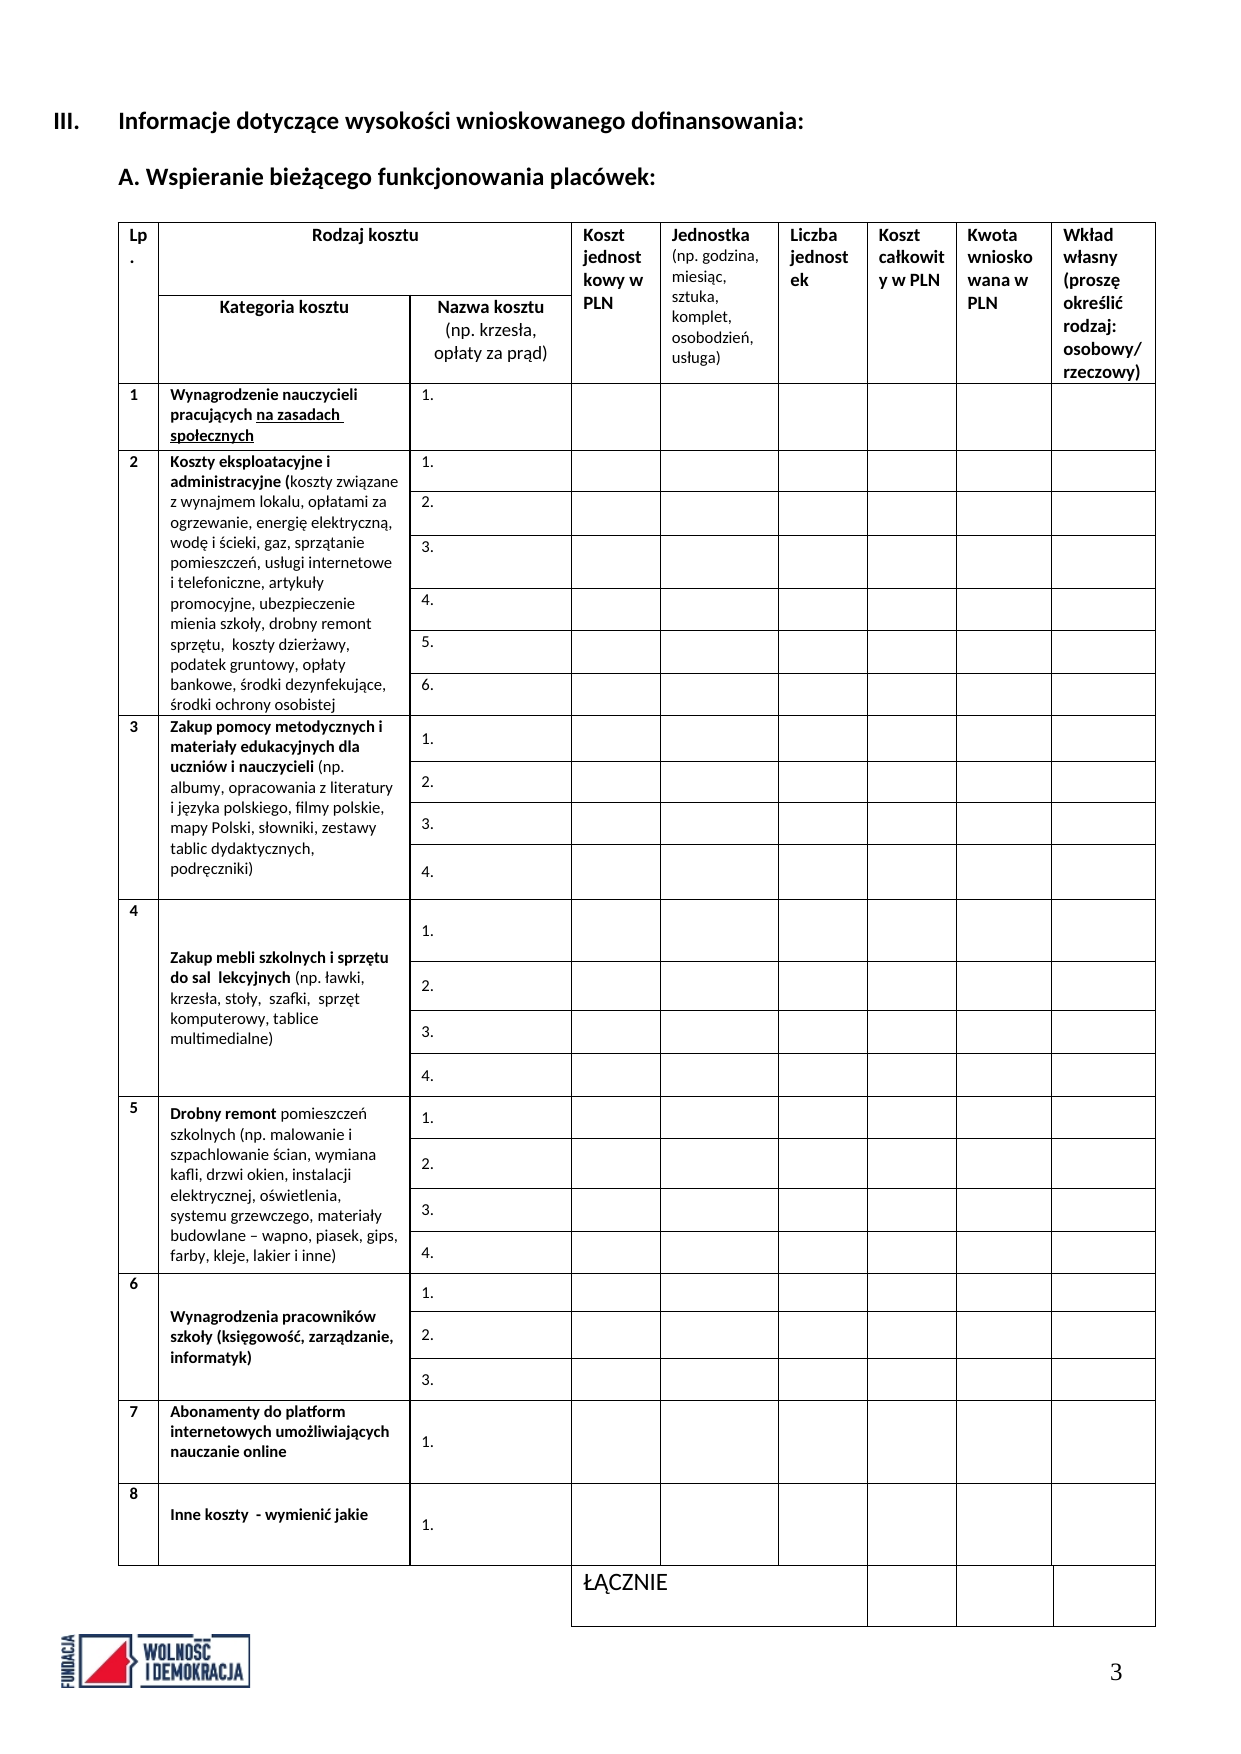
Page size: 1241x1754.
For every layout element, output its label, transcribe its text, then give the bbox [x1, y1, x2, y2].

table_cell [868, 384, 956, 450]
table_cell [868, 451, 956, 491]
table_cell 6. [411, 674, 571, 715]
table_cell [572, 536, 660, 588]
table_cell Nazwa kosztu (np. krzesła, opłaty za prąd) [411, 296, 571, 383]
table_cell 1. [411, 716, 571, 761]
table_cell [1052, 492, 1155, 535]
table_cell [1052, 674, 1155, 715]
table_cell [868, 1566, 956, 1626]
table_cell ŁĄCZNIE [572, 1566, 867, 1626]
table_cell [779, 1484, 867, 1565]
table_cell [868, 1232, 956, 1272]
table_cell [661, 451, 778, 491]
table_cell [572, 1097, 660, 1138]
table_cell [572, 1139, 660, 1187]
table_cell Wynagrodzenie nauczycieli pracujących na zasadach społecznych [159, 384, 409, 450]
table_cell 2. [411, 962, 571, 1010]
table_cell [661, 384, 778, 450]
table_cell [957, 1484, 1051, 1565]
table_cell [572, 962, 660, 1010]
picture [61, 1634, 251, 1688]
table_header Lp. [119, 223, 158, 383]
table_cell [868, 1189, 956, 1231]
table_cell [661, 536, 778, 588]
table_cell [868, 716, 956, 761]
table_cell Zakup mebli szkolnych i sprzętu do sal lekcyjnych (np. ławki, krzesła, stoły, szafki, sprzęt komputerowy, tablice multimedialne) [159, 900, 409, 1096]
table_cell [661, 1312, 778, 1358]
table_cell [661, 1232, 778, 1272]
table_cell [572, 716, 660, 761]
table_cell [572, 384, 660, 450]
table_header Wkład własny (proszę określić rodzaj: osobowy/rzeczowy) [1052, 223, 1155, 383]
table_cell [868, 1054, 956, 1096]
table_cell [957, 716, 1051, 761]
table_cell [572, 1011, 660, 1053]
table_cell [868, 845, 956, 899]
table_header Koszt jednostkowy w PLN [572, 223, 660, 383]
table_cell [661, 1189, 778, 1231]
table_cell [1052, 900, 1155, 961]
table_cell [957, 962, 1051, 1010]
table_cell [868, 1484, 956, 1565]
table_cell [1052, 1097, 1155, 1138]
table_cell [779, 1232, 867, 1272]
table_cell [572, 1484, 660, 1565]
table_cell 3. [411, 1011, 571, 1053]
table_cell [779, 845, 867, 899]
table_cell 5 [119, 1097, 158, 1272]
table_cell 4. [411, 1232, 571, 1272]
table_cell [572, 762, 660, 802]
table_cell 1. [411, 1097, 571, 1138]
table_cell 1. [411, 1274, 571, 1311]
table_cell 2. [411, 1312, 571, 1358]
table_cell [957, 1232, 1051, 1272]
table_cell [779, 716, 867, 761]
table_cell [868, 900, 956, 961]
table_cell 3. [411, 803, 571, 843]
table_cell [661, 631, 778, 673]
table_header Kwota wnioskowana w PLN [957, 223, 1051, 383]
table_cell [957, 900, 1051, 961]
table_cell [779, 1274, 867, 1311]
table_cell [957, 1011, 1051, 1053]
table_cell [868, 674, 956, 715]
table_cell [572, 1232, 660, 1272]
table_cell [661, 762, 778, 802]
table_cell [779, 492, 867, 535]
table_cell [661, 1274, 778, 1311]
table_cell [779, 1054, 867, 1096]
table_cell [1052, 962, 1155, 1010]
table_cell [957, 1189, 1051, 1231]
table_cell [661, 845, 778, 899]
table_cell [572, 451, 660, 491]
table_cell [779, 1189, 867, 1231]
table_cell [572, 589, 660, 630]
table_cell [957, 1359, 1051, 1400]
table_cell [868, 1312, 956, 1358]
table_cell [779, 1312, 867, 1358]
table_cell [1052, 451, 1155, 491]
table_cell [572, 1274, 660, 1311]
table_cell 2. [411, 492, 571, 535]
table_cell [868, 962, 956, 1010]
table_cell 1. [411, 1484, 571, 1565]
table_header Rodzaj kosztu [159, 223, 571, 294]
table_cell [957, 845, 1051, 899]
table_cell [1052, 1054, 1155, 1096]
table_cell 1 [119, 384, 158, 450]
table_cell [957, 492, 1051, 535]
table_cell [868, 1274, 956, 1311]
table_cell 3. [411, 1359, 571, 1400]
table_cell [661, 1401, 778, 1482]
table_cell [868, 762, 956, 802]
table_cell [779, 674, 867, 715]
table_cell [661, 1359, 778, 1400]
table_cell [572, 900, 660, 961]
table_cell 2. [411, 1139, 571, 1187]
table_cell [957, 1312, 1051, 1358]
table_cell [661, 1097, 778, 1138]
table_cell [779, 451, 867, 491]
table_cell [957, 1274, 1051, 1311]
table_cell 1. [411, 451, 571, 491]
table_cell [1054, 1566, 1155, 1626]
table_cell [868, 1011, 956, 1053]
table_cell [868, 536, 956, 588]
table_cell [1052, 845, 1155, 899]
table_cell [957, 1566, 1053, 1626]
table_cell [1052, 1274, 1155, 1311]
table_cell [572, 631, 660, 673]
table_cell 4. [411, 1054, 571, 1096]
table_cell [1052, 384, 1155, 450]
table_cell [779, 1359, 867, 1400]
table_cell [1052, 1312, 1155, 1358]
table_cell [661, 962, 778, 1010]
table_cell [572, 1312, 660, 1358]
table_cell [572, 1189, 660, 1231]
table_cell 2. [411, 762, 571, 802]
table_cell 5. [411, 631, 571, 673]
table_cell [779, 1011, 867, 1053]
table_cell [572, 803, 660, 843]
table_cell [1052, 1189, 1155, 1231]
table_cell 4. [411, 845, 571, 899]
table_cell [779, 900, 867, 961]
table_cell [661, 716, 778, 761]
table_cell [779, 762, 867, 802]
table_cell [661, 1011, 778, 1053]
table_cell [1052, 803, 1155, 843]
table_cell [779, 536, 867, 588]
table_cell [661, 1484, 778, 1565]
table_cell [1052, 536, 1155, 588]
table_cell [661, 492, 778, 535]
table_cell [661, 1054, 778, 1096]
table_cell 1. [411, 900, 571, 961]
table_cell [957, 762, 1051, 802]
table_cell [868, 492, 956, 535]
table_cell [957, 1401, 1051, 1482]
table_cell [868, 1139, 956, 1187]
table_cell 2 [119, 451, 158, 715]
table_cell [1052, 1232, 1155, 1272]
table_header Koszt całkowity w PLN [868, 223, 956, 383]
table_cell [1052, 1139, 1155, 1187]
table_cell [779, 631, 867, 673]
table_cell [868, 1097, 956, 1138]
table_cell [957, 1097, 1051, 1138]
table_cell [779, 1139, 867, 1187]
table_cell [1052, 1359, 1155, 1400]
table_cell [779, 384, 867, 450]
table_cell [779, 803, 867, 843]
table_cell [572, 674, 660, 715]
table_cell Kategoria kosztu [159, 296, 409, 383]
table_cell [868, 803, 956, 843]
table_cell [779, 589, 867, 630]
table_cell [957, 451, 1051, 491]
table_cell [572, 1359, 660, 1400]
table_cell 7 [119, 1401, 158, 1482]
table_cell Koszty eksploatacyjne i administracyjne (koszty związane z wynajmem lokalu, opłatami za ogrzewanie, energię elektryczną, wodę i ścieki, gaz, sprzątanie pomieszczeń, usługi internetowe i telefoniczne, artykuły promocyjne, ubezpieczenie mienia szkoły, drobny remont sprzętu, koszty dzierżawy, podatek gruntowy, opłaty bankowe, środki dezynfekujące, środki ochrony osobistej [159, 451, 409, 715]
table_cell 1. [411, 1401, 571, 1482]
table_cell Drobny remont pomieszczeń szkolnych (np. malowanie i szpachlowanie ścian, wymiana kafli, drzwi okien, instalacji elektrycznej, oświetlenia, systemu grzewczego, materiały budowlane – wapno, piasek, gips, farby, kleje, lakier i inne) [159, 1097, 409, 1272]
table_cell [1052, 631, 1155, 673]
table_cell 4 [119, 900, 158, 1096]
table_cell 3. [411, 536, 571, 588]
table_cell [957, 1054, 1051, 1096]
table_cell [661, 900, 778, 961]
table_cell [572, 1401, 660, 1482]
table_cell [661, 674, 778, 715]
table_cell [868, 631, 956, 673]
table_cell 6 [119, 1274, 158, 1400]
table_cell Wynagrodzenia pracowników szkoły (księgowość, zarządzanie, informatyk) [159, 1274, 409, 1400]
table_cell [957, 589, 1051, 630]
table_header Jednostka (np. godzina, miesiąc, sztuka, komplet, osobodzień, usługa) [661, 223, 778, 383]
table_cell [957, 631, 1051, 673]
table_cell [868, 589, 956, 630]
table_cell [868, 1359, 956, 1400]
table_cell [1052, 1401, 1155, 1482]
table_cell [779, 962, 867, 1010]
table_cell 3. [411, 1189, 571, 1231]
table_cell Abonamenty do platform internetowych umożliwiających nauczanie online [159, 1401, 409, 1482]
table_cell [1052, 762, 1155, 802]
table_cell [868, 1401, 956, 1482]
table_cell [1052, 1484, 1155, 1565]
table_cell Inne koszty - wymienić jakie [159, 1484, 409, 1565]
table_cell [572, 845, 660, 899]
table_cell [957, 674, 1051, 715]
table_cell [661, 803, 778, 843]
table_cell [572, 492, 660, 535]
table_cell [572, 1054, 660, 1096]
table_cell [1052, 1011, 1155, 1053]
table_cell [1052, 589, 1155, 630]
table_cell 4. [411, 589, 571, 630]
table_cell 3 [119, 716, 158, 899]
table_cell [957, 536, 1051, 588]
table_cell [779, 1401, 867, 1482]
list Informacje dotyczące wysokości wnioskowanego dofinansowania: [53, 105, 1122, 135]
table_cell [661, 1139, 778, 1187]
table_cell 8 [119, 1484, 158, 1565]
table_cell 1. [411, 384, 571, 450]
table_cell [779, 1097, 867, 1138]
table_cell [957, 1139, 1051, 1187]
table_cell [957, 384, 1051, 450]
text A. Wspieranie bieżącego funkcjonowania placówek: [118, 161, 1122, 191]
table_cell Zakup pomocy metodycznych i materiały edukacyjnych dla uczniów i nauczycieli (np. albumy, opracowania z literatury i języka polskiego, filmy polskie, mapy Polski, słowniki, zestawy tablic dydaktycznych, podręczniki) [159, 716, 409, 899]
table_cell [661, 589, 778, 630]
table_header Liczba jednostek [779, 223, 867, 383]
table_cell [957, 803, 1051, 843]
table_cell [1052, 716, 1155, 761]
